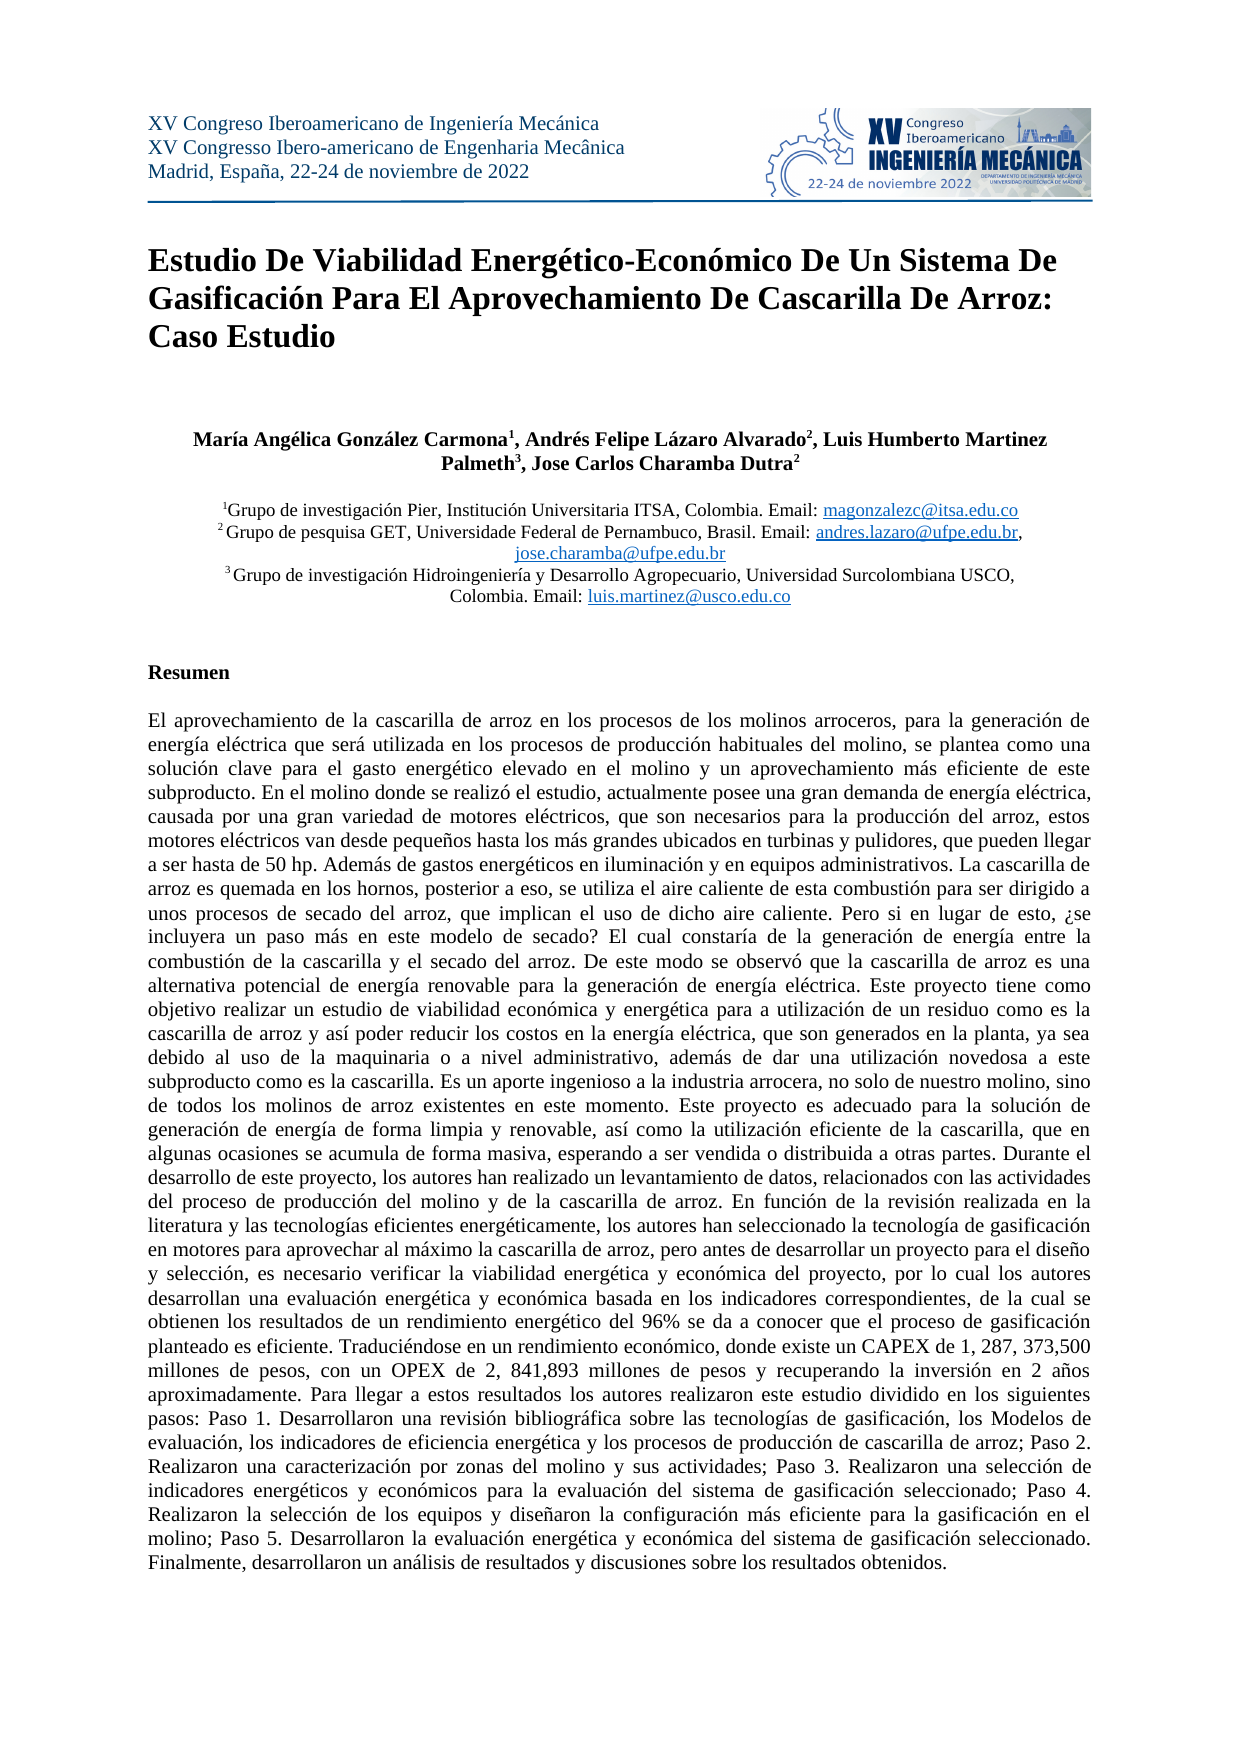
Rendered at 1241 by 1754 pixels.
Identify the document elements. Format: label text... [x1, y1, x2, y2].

text Colombia. Email: luis.martinez@usco.edu.co [148, 585, 1092, 607]
picture [759, 108, 1092, 197]
text 2 Grupo de pesquisa GET, Universidade Federal de Pernambuco, Brasil. Email: andres.lazaro@ufpe.edu.br, jose.charamba@ufpe.edu.br [148, 521, 1092, 564]
text El aprovechamiento de la cascarilla de arroz en los procesos de los molinos arroceros, para la generación de energía eléctrica que será utilizada en los procesos de producción habituales del molino, se plantea como una solución clave para el gasto energético elevado en el molino y un aprovechamiento más eficiente de este subproducto. En el molino donde se realizó el estudio, actualmente posee una gran demanda de energía eléctrica, causada por una gran variedad de motores eléctricos, que son necesarios para la producción del arroz, estos motores eléctricos van desde pequeños hasta los más grandes ubicados en turbinas y pulidores, que pueden llegar a ser hasta de 50 hp. Además de gastos energéticos en iluminación y en equipos administrativos. La cascarilla de arroz es quemada en los hornos, posterior a eso, se utiliza el aire caliente de esta combustión para ser dirigido a unos procesos de secado del arroz, que implican el uso de dicho aire caliente. Pero si en lugar de esto, ¿se incluyera un paso más en este modelo de secado? El cual constaría de la generación de energía entre la combustión de la cascarilla y el secado del arroz. De este modo se observó que la cascarilla de arroz es una alternativa potencial de energía renovable para la generación de energía eléctrica. Este proyecto tiene como objetivo realizar un estudio de viabilidad económica y energética para a utilización de un residuo como es la cascarilla de arroz y así poder reducir los costos en la energía eléctrica, que son generados en la planta, ya sea debido al uso de la maquinaria o a nivel administrativo, además de dar una utilización novedosa a este subproducto como es la cascarilla. Es un aporte ingenioso a la industria arrocera, no solo de nuestro molino, sino de todos los molinos de arroz existentes en este momento. Este proyecto es adecuado para la solución de generación de energía de forma limpia y renovable, así como la utilización eficiente de la cascarilla, que en algunas ocasiones se acumula de forma masiva, esperando a ser vendida o distribuida a otras partes. Durante el desarrollo de este proyecto, los autores han realizado un levantamiento de datos, relacionados con las actividades del proceso de producción del molino y de la cascarilla de arroz. En función de la revisión realizada en la literatura y las tecnologías eficientes energéticamente, los autores han seleccionado la tecnología de gasificación en motores para aprovechar al máximo la cascarilla de arroz, pero antes de desarrollar un proyecto para el diseño y selección, es necesario verificar la viabilidad energética y económica del proyecto, por lo cual los autores desarrollan una evaluación energética y económica basada en los indicadores correspondientes, de la cual se obtienen los resultados de un rendimiento energético del 96% se da a conocer que el proceso de gasificación planteado es eficiente. Traduciéndose en un rendimiento económico, donde existe un CAPEX de 1, 287, 373,500 millones de pesos, con un OPEX de 2, 841,893 millones de pesos y recuperando la inversión en 2 años aproximadamente. Para llegar a estos resultados los autores realizaron este estudio dividido en los siguientes pasos: Paso 1. Desarrollaron una revisión bibliográfica sobre las tecnologías de gasificación, los Modelos de evaluación, los indicadores de eficiencia energética y los procesos de producción de cascarilla de arroz; Paso 2. Realizaron una caracterización por zonas del molino y sus actividades; Paso 3. Realizaron una selección de indicadores energéticos y económicos para la evaluación del sistema de gasificación seleccionado; Paso 4. Realizaron la selección de los equipos y diseñaron la configuración más eficiente para la gasificación en el molino; Paso 5. Desarrollaron la evaluación energética y económica del sistema de gasificación seleccionado. Finalmente, desarrollaron un análisis de resultados y discusiones sobre los resultados obtenidos. [148, 708, 1092, 1574]
text 3 Grupo de investigación Hidroingeniería y Desarrollo Agropecuario, Universidad Surcolombiana USCO, [148, 564, 1092, 585]
text 1Grupo de investigación Pier, Institución Universitaria ITSA, Colombia. Email: magonzalezc@itsa.edu.co [148, 499, 1092, 521]
text María Angélica González Carmona1, Andrés Felipe Lázaro Alvarado2, Luis Humberto Martinez Palmeth3, Jose Carlos Charamba Dutra2 [148, 427, 1092, 475]
text Resumen [148, 660, 1092, 684]
text Estudio De Viabilidad Energético-Económico De Un Sistema De Gasificación Para El Aprovechamiento De Cascarilla De Arroz: Caso Estudio [148, 240, 1092, 355]
